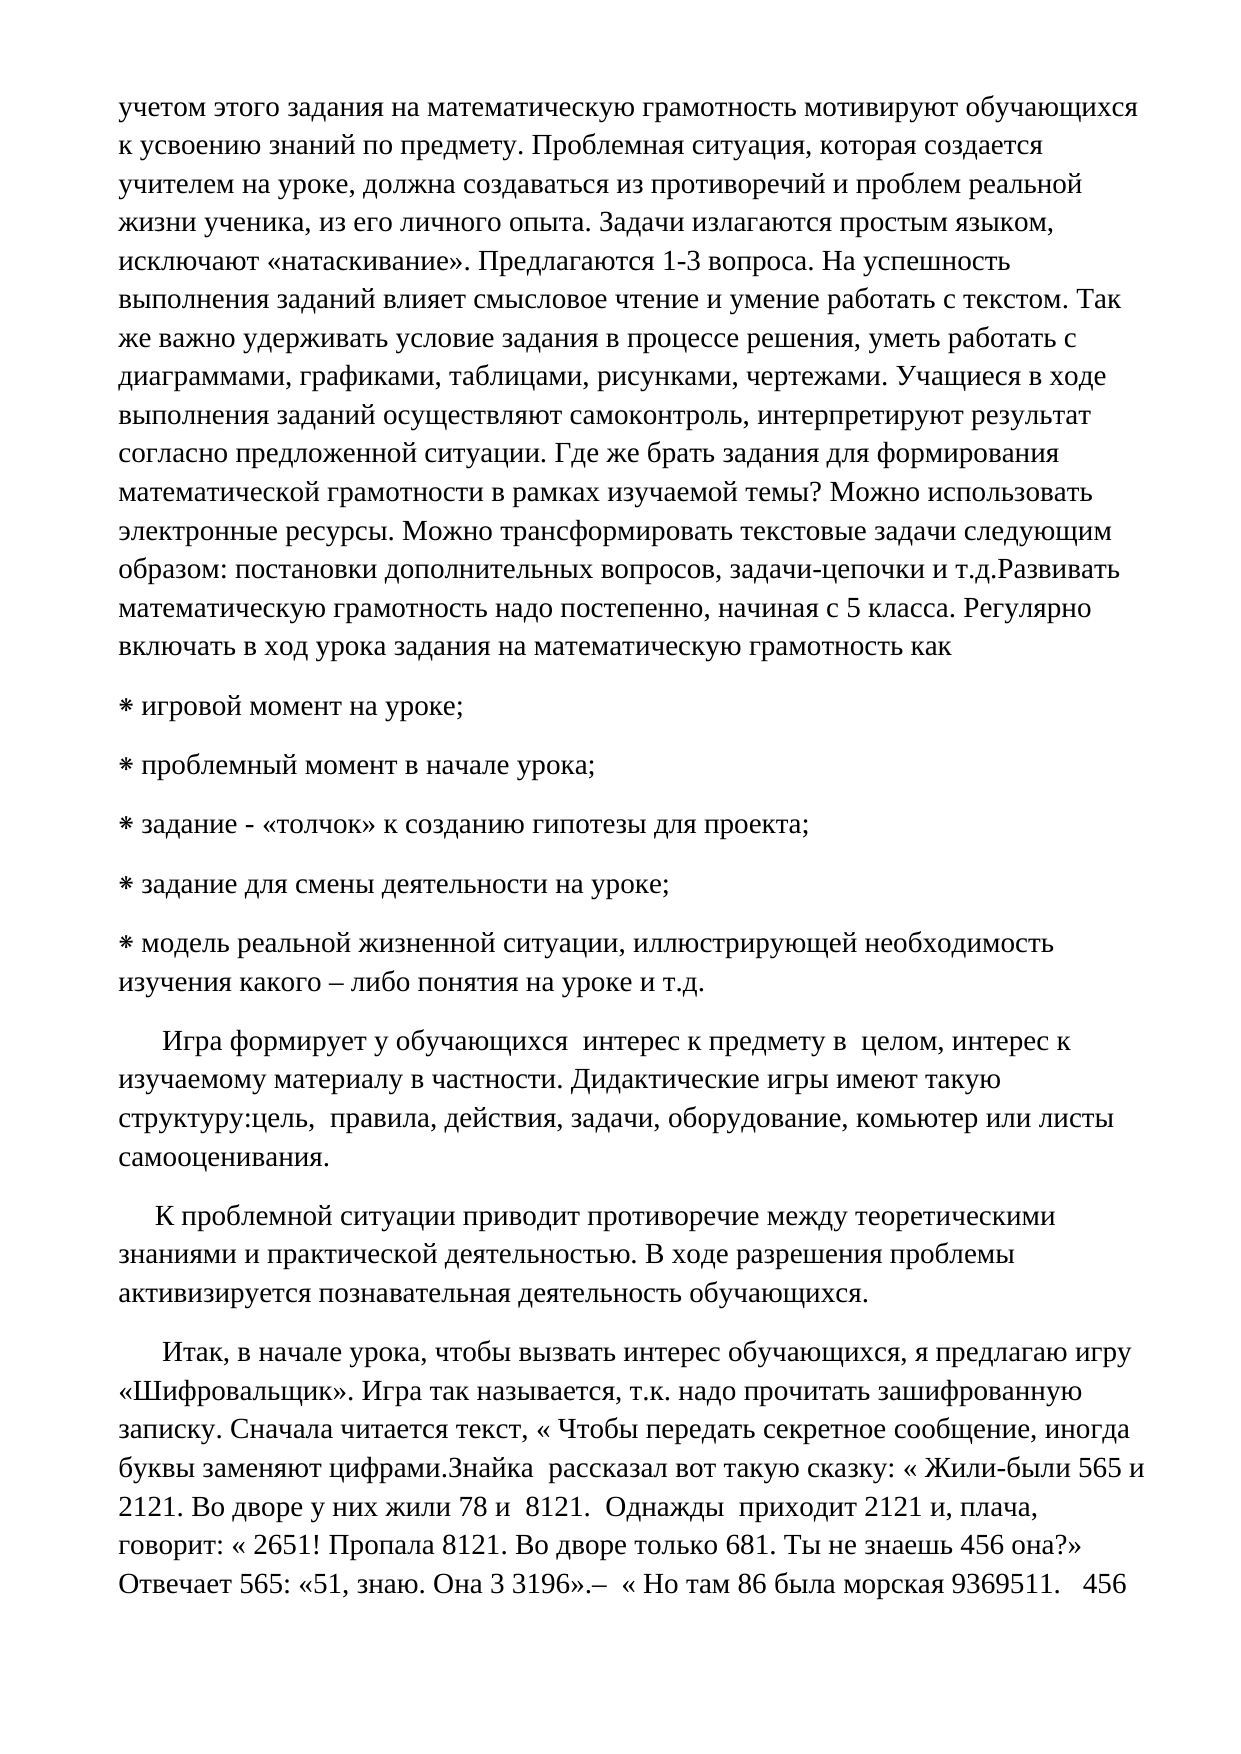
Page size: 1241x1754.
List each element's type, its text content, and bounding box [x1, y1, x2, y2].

text ⁕ задание - «толчок» к созданию гипотезы для проекта; [118, 806, 1152, 840]
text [118, 1334, 1152, 1599]
text К проблемной ситуации приводит противоречие между теоретическими знаниями и практической деятельностью. В ходе разрешения проблемы активизируется познавательная деятельность обучающихся. [118, 1198, 1152, 1309]
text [118, 89, 1152, 662]
text ⁕ игровой момент на уроке; [118, 688, 1152, 721]
text Игра формирует у обучающихся интерес к предмету в целом, интерес к изучаемому материалу в частности. Дидактические игры имеют такую структуру:цель, правила, действия, задачи, оборудование, комьютер или листы самооценивания. [118, 1023, 1152, 1172]
text ⁕ проблемный момент в начале урока; [118, 747, 1152, 781]
text ⁕ модель реальной жизненной ситуации, иллюстрирующей необходимость изучения какого – либо понятия на уроке и т.д. [118, 925, 1152, 997]
text ⁕ задание для смены деятельности на уроке; [118, 866, 1152, 899]
